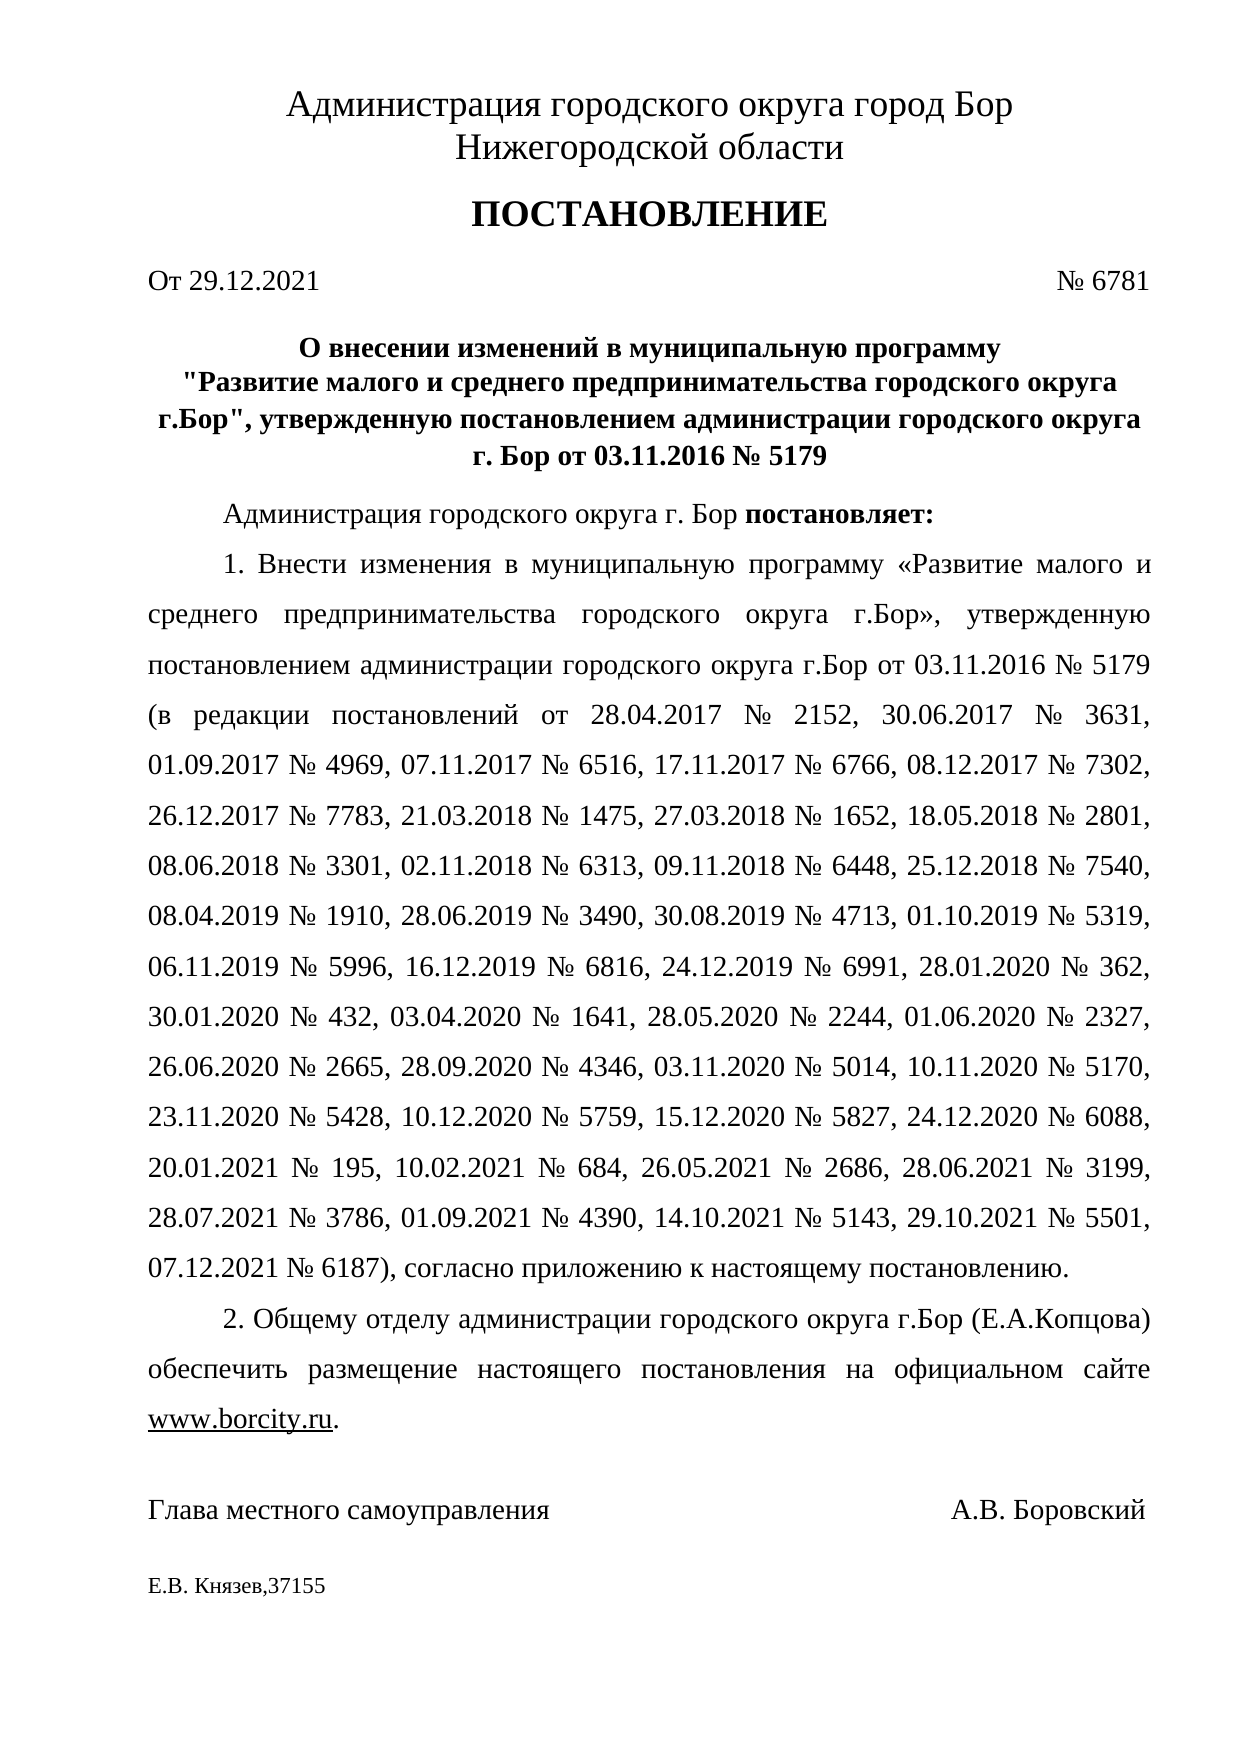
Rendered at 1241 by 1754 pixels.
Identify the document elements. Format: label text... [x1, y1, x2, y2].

text Глава местного самоуправления А.В. Боровский [148, 1492, 1152, 1526]
text 2. Общему отделу администрации городского округа г.Бор (Е.А.Копцова) обеспечить размещение настоящего постановления на официальном сайте www.borcity.ru. [148, 1301, 1152, 1435]
text Нижегородской области [148, 124, 1152, 167]
text 1. Внести изменения в муниципальную программу «Развитие малого и среднего предпринимательства городского округа г.Бор», утвержденную постановлением администрации городского округа г.Бор от 03.11.2016 № 5179 (в редакции постановлений от 28.04.2017 № 2152, 30.06.2017 № 3631, 01.09.2017 № 4969, 07.11.2017 № 6516, 17.11.2017 № 6766, 08.12.2017 № 7302, 26.12.2017 № 7783, 21.03.2018 № 1475, 27.03.2018 № 1652, 18.05.2018 № 2801, 08.06.2018 № 3301, 02.11.2018 № 6313, 09.11.2018 № 6448, 25.12.2018 № 7540, 08.04.2019 № 1910, 28.06.2019 № 3490, 30.08.2019 № 4713, 01.10.2019 № 5319, 06.11.2019 № 5996, 16.12.2019 № 6816, 24.12.2019 № 6991, 28.01.2020 № 362, 30.01.2020 № 432, 03.04.2020 № 1641, 28.05.2020 № 2244, 01.06.2020 № 2327, 26.06.2020 № 2665, 28.09.2020 № 4346, 03.11.2020 № 5014, 10.11.2020 № 5170, 23.11.2020 № 5428, 10.12.2020 № 5759, 15.12.2020 № 5827, 24.12.2020 № 6088, 20.01.2021 № 195, 10.02.2021 № 684, 26.05.2021 № 2686, 28.06.2021 № 3199, 28.07.2021 № 3786, 01.09.2021 № 4390, 14.10.2021 № 5143, 29.10.2021 № 5501, 07.12.2021 № 6187), согласно приложению к настоящему постановлению. [148, 546, 1152, 1284]
text О внесении изменений в муниципальную программу [148, 331, 1152, 364]
text От 29.12.2021 № 6781 [148, 263, 1152, 297]
text "Развитие малого и среднего предпринимательства городского округа г.Бор", утвержденную постановлением администрации городского округа г. Бор от 03.11.2016 № 5179 [148, 364, 1152, 471]
text Администрация городского округа г. Бор постановляет: [148, 496, 1152, 529]
subtitle ПОСТАНОВЛЕНИЕ [148, 191, 1152, 234]
text Е.В. Князев,37155 [148, 1572, 1152, 1599]
text Администрация городского округа город Бор [148, 81, 1152, 124]
